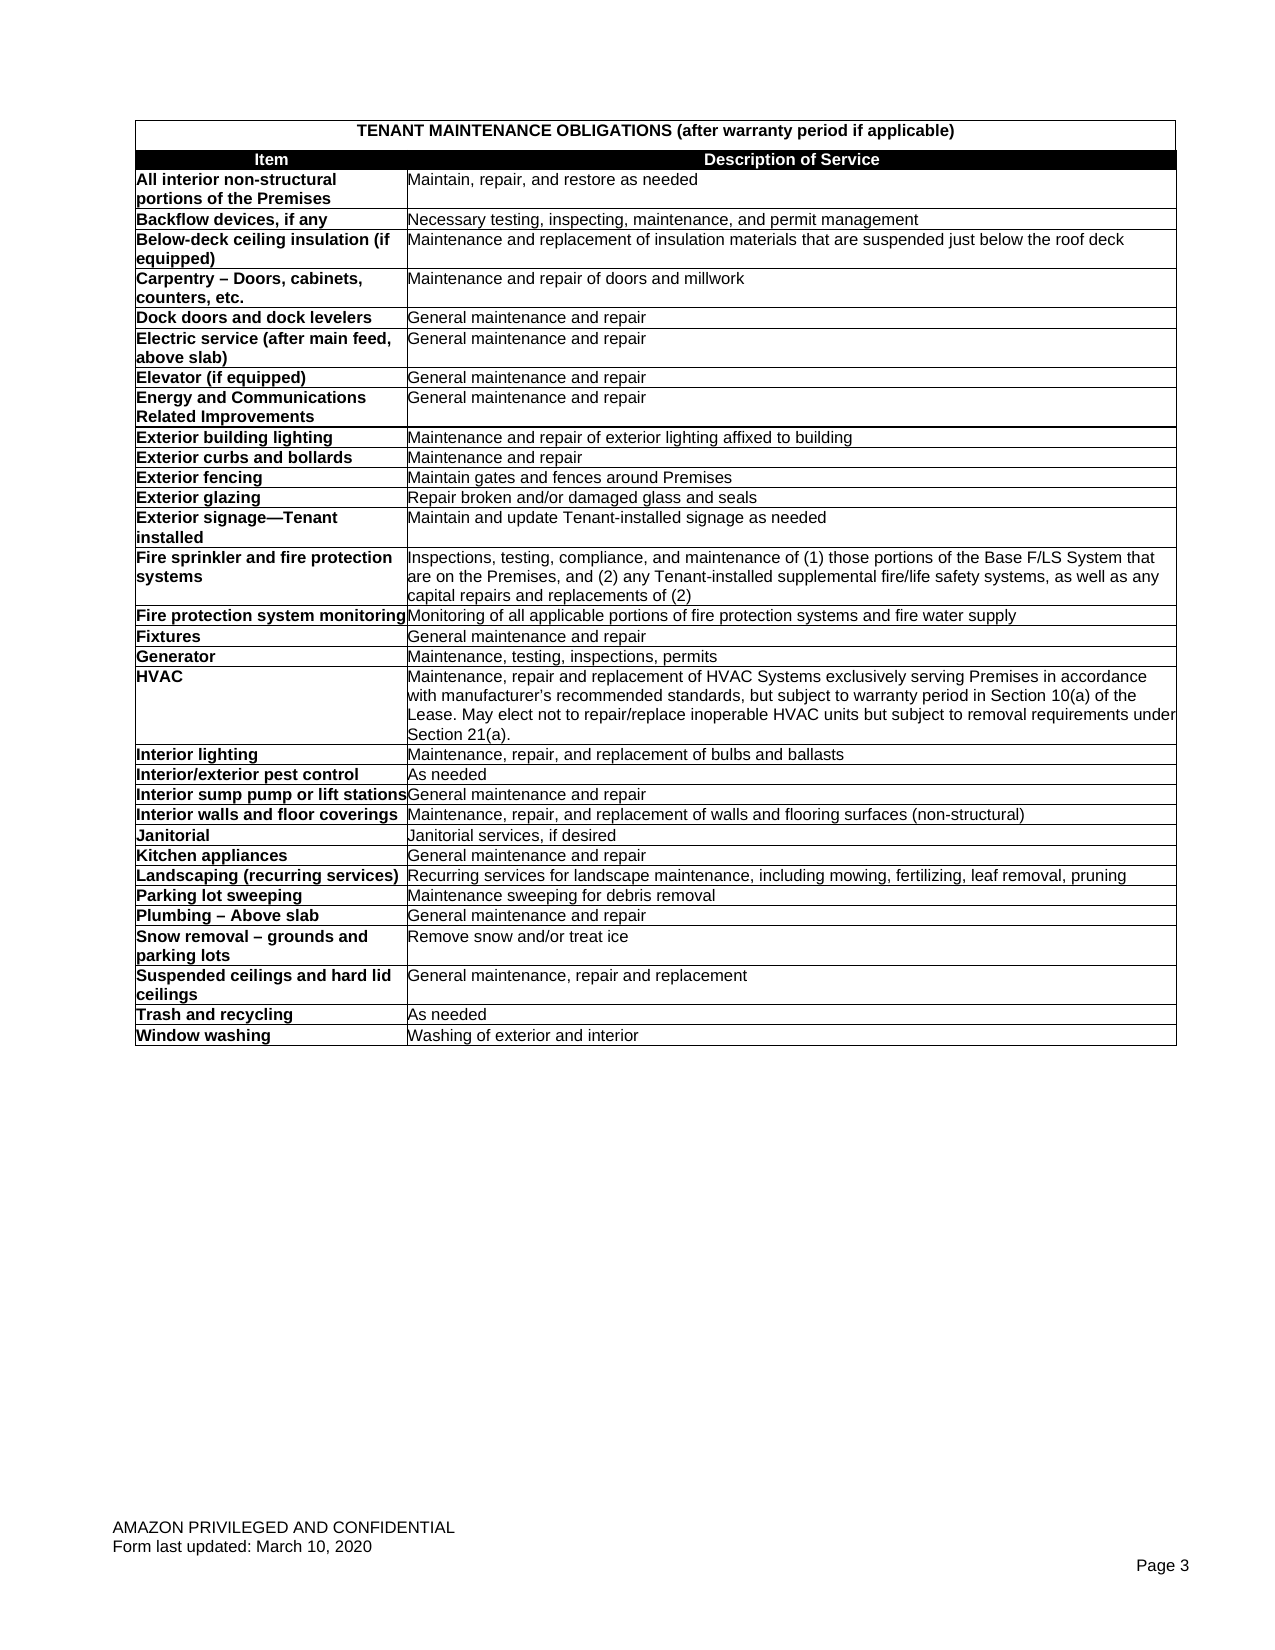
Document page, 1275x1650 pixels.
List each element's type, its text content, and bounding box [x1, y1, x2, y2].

table_cell Fixtures [136, 626, 407, 646]
table_cell Below-deck ceiling insulation (if equipped) [136, 230, 407, 268]
table_cell Trash and recycling [136, 1005, 407, 1024]
table_cell Interior/exterior pest control [136, 765, 407, 784]
table_cell General maintenance, repair and replacement [408, 966, 1176, 1004]
table_cell Fire protection system monitoring [136, 606, 407, 625]
table_cell Maintenance, repair, and replacement of bulbs and ballasts [408, 745, 1176, 764]
table_cell Landscaping (recurring services) [136, 866, 407, 885]
table_cell Electric service (after main feed, above slab) [136, 329, 407, 367]
table_cell Backflow devices, if any [136, 209, 407, 228]
table_cell Elevator (if equipped) [136, 368, 407, 387]
table_cell Window washing [136, 1025, 407, 1044]
table_cell Necessary testing, inspecting, maintenance, and permit management [408, 209, 1176, 228]
table_cell Maintenance and repair of exterior lighting affixed to building [408, 428, 1176, 447]
table_cell Maintenance, repair and replacement of HVAC Systems exclusively serving Premises in accordance with manufacturer’s recommended standards, but subject to warranty period in Section 10(a) of the Lease. May elect not to repair/replace inoperable HVAC units but subject to removal requirements under Section 21(a). [408, 667, 1176, 743]
table_cell Exterior curbs and bollards [136, 448, 407, 467]
table_header TENANT MAINTENANCE OBLIGATIONS (after warranty period if applicable) [136, 121, 1175, 150]
table_cell Interior walls and floor coverings [136, 805, 407, 824]
table_cell Energy and Communications Related Improvements [136, 388, 407, 426]
table_cell As needed [408, 1005, 1176, 1024]
table_cell Parking lot sweeping [136, 886, 407, 905]
table_cell General maintenance and repair [408, 846, 1176, 865]
table_cell As needed [408, 765, 1176, 784]
table_cell Exterior building lighting [136, 428, 407, 447]
table_cell Suspended ceilings and hard lid ceilings [136, 966, 407, 1004]
table_cell Janitorial services, if desired [408, 825, 1176, 844]
table_cell Interior sump pump or lift stations [136, 785, 407, 804]
table_cell Monitoring of all applicable portions of fire protection systems and fire water supply [408, 606, 1176, 625]
table_cell General maintenance and repair [408, 329, 1176, 367]
table_cell HVAC [136, 667, 407, 743]
table_cell Carpentry – Doors, cabinets, counters, etc. [136, 269, 407, 307]
table_cell All interior non-structural portions of the Premises [136, 170, 407, 208]
table_cell Exterior signage—Tenant installed [136, 508, 407, 547]
table_cell Snow removal – grounds and parking lots [136, 926, 407, 965]
table_cell Interior lighting [136, 745, 407, 764]
table_cell General maintenance and repair [408, 906, 1176, 925]
table_cell Washing of exterior and interior [408, 1025, 1176, 1044]
table_cell Dock doors and dock levelers [136, 308, 407, 327]
table_cell Remove snow and/or treat ice [408, 926, 1176, 965]
table_cell General maintenance and repair [408, 368, 1176, 387]
table_cell Maintenance sweeping for debris removal [408, 886, 1176, 905]
table_cell Description of Service [408, 150, 1176, 169]
table_cell Plumbing – Above slab [136, 906, 407, 925]
table_cell Maintain gates and fences around Premises [408, 468, 1176, 487]
table_cell General maintenance and repair [408, 785, 1176, 804]
table_cell Item [136, 150, 407, 169]
table_cell Inspections, testing, compliance, and maintenance of (1) those portions of the Base F/LS System that are on the Premises, and (2) any Tenant-installed supplemental fire/life safety systems, as well as any capital repairs and replacements of (2) [408, 548, 1176, 605]
table_cell Generator [136, 647, 407, 666]
table_cell General maintenance and repair [408, 308, 1176, 327]
table_cell Kitchen appliances [136, 846, 407, 865]
table_cell General maintenance and repair [408, 388, 1176, 426]
table_cell Exterior glazing [136, 488, 407, 507]
table_cell Exterior fencing [136, 468, 407, 487]
table_cell Maintenance, repair, and replacement of walls and flooring surfaces (non-structural) [408, 805, 1176, 824]
table_cell Maintenance and repair of doors and millwork [408, 269, 1176, 307]
table_cell Maintenance, testing, inspections, permits [408, 647, 1176, 666]
table_cell Janitorial [136, 825, 407, 844]
table_cell Recurring services for landscape maintenance, including mowing, fertilizing, leaf removal, pruning [408, 866, 1176, 885]
table_cell Fire sprinkler and fire protection systems [136, 548, 407, 605]
table_cell Maintain, repair, and restore as needed [408, 170, 1176, 208]
table_cell General maintenance and repair [408, 626, 1176, 646]
table_cell Maintenance and repair [408, 448, 1176, 467]
table_cell Maintain and update Tenant-installed signage as needed [408, 508, 1176, 547]
table_cell Repair broken and/or damaged glass and seals [408, 488, 1176, 507]
table_cell Maintenance and replacement of insulation materials that are suspended just below the roof deck [408, 230, 1176, 268]
